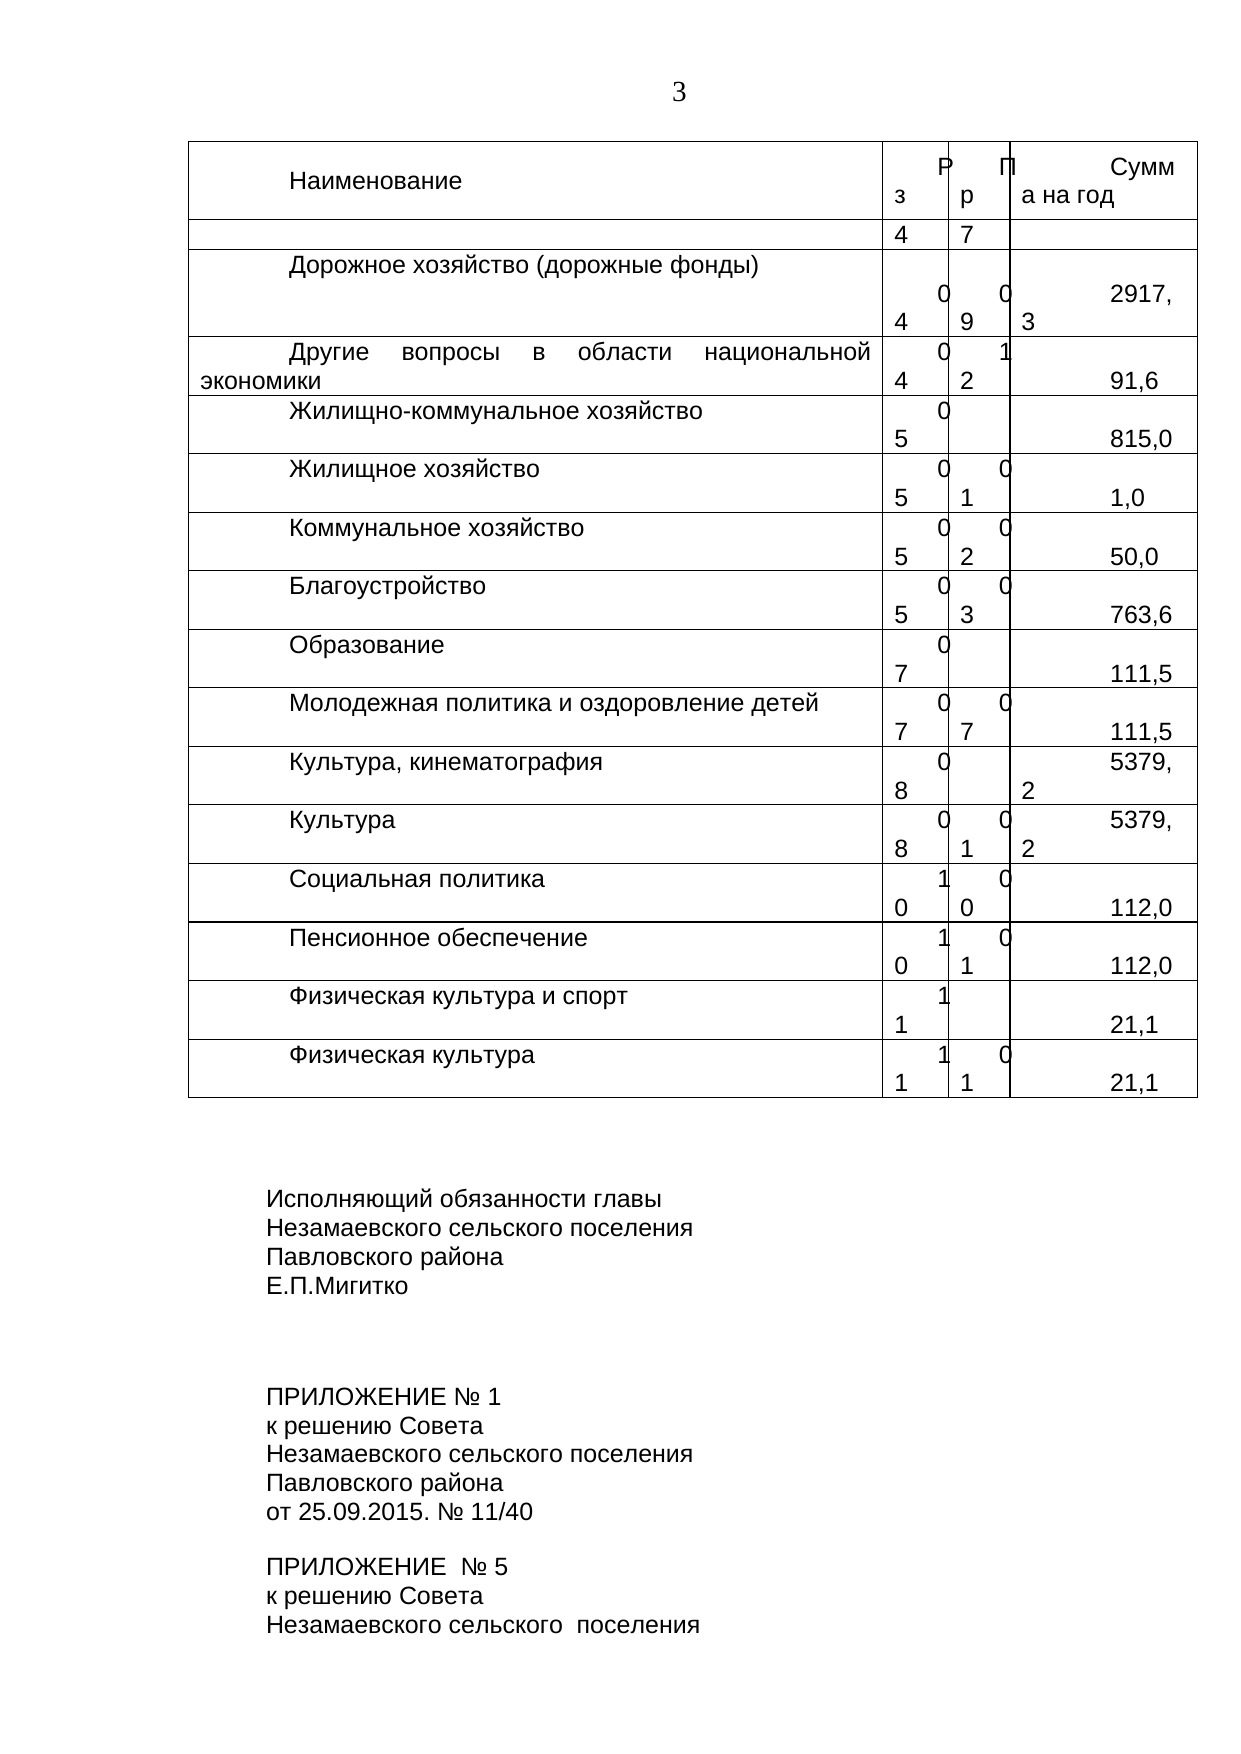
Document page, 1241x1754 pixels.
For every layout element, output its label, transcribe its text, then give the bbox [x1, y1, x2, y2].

text Незамаевского сельского поселения [177, 1439, 1181, 1468]
text ПРИЛОЖЕНИЕ № 1 [177, 1382, 1181, 1411]
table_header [166, 141, 1209, 1328]
text Павловского района [177, 1468, 1181, 1497]
text Незамаевского сельского поселения [177, 1609, 1181, 1638]
text ПРИЛОЖЕНИЕ № 5 [177, 1552, 1181, 1581]
text от 25.09.2015. № 11/40 [177, 1497, 1181, 1526]
text к решению Совета [177, 1581, 1181, 1609]
text к решению Совета [177, 1411, 1181, 1439]
